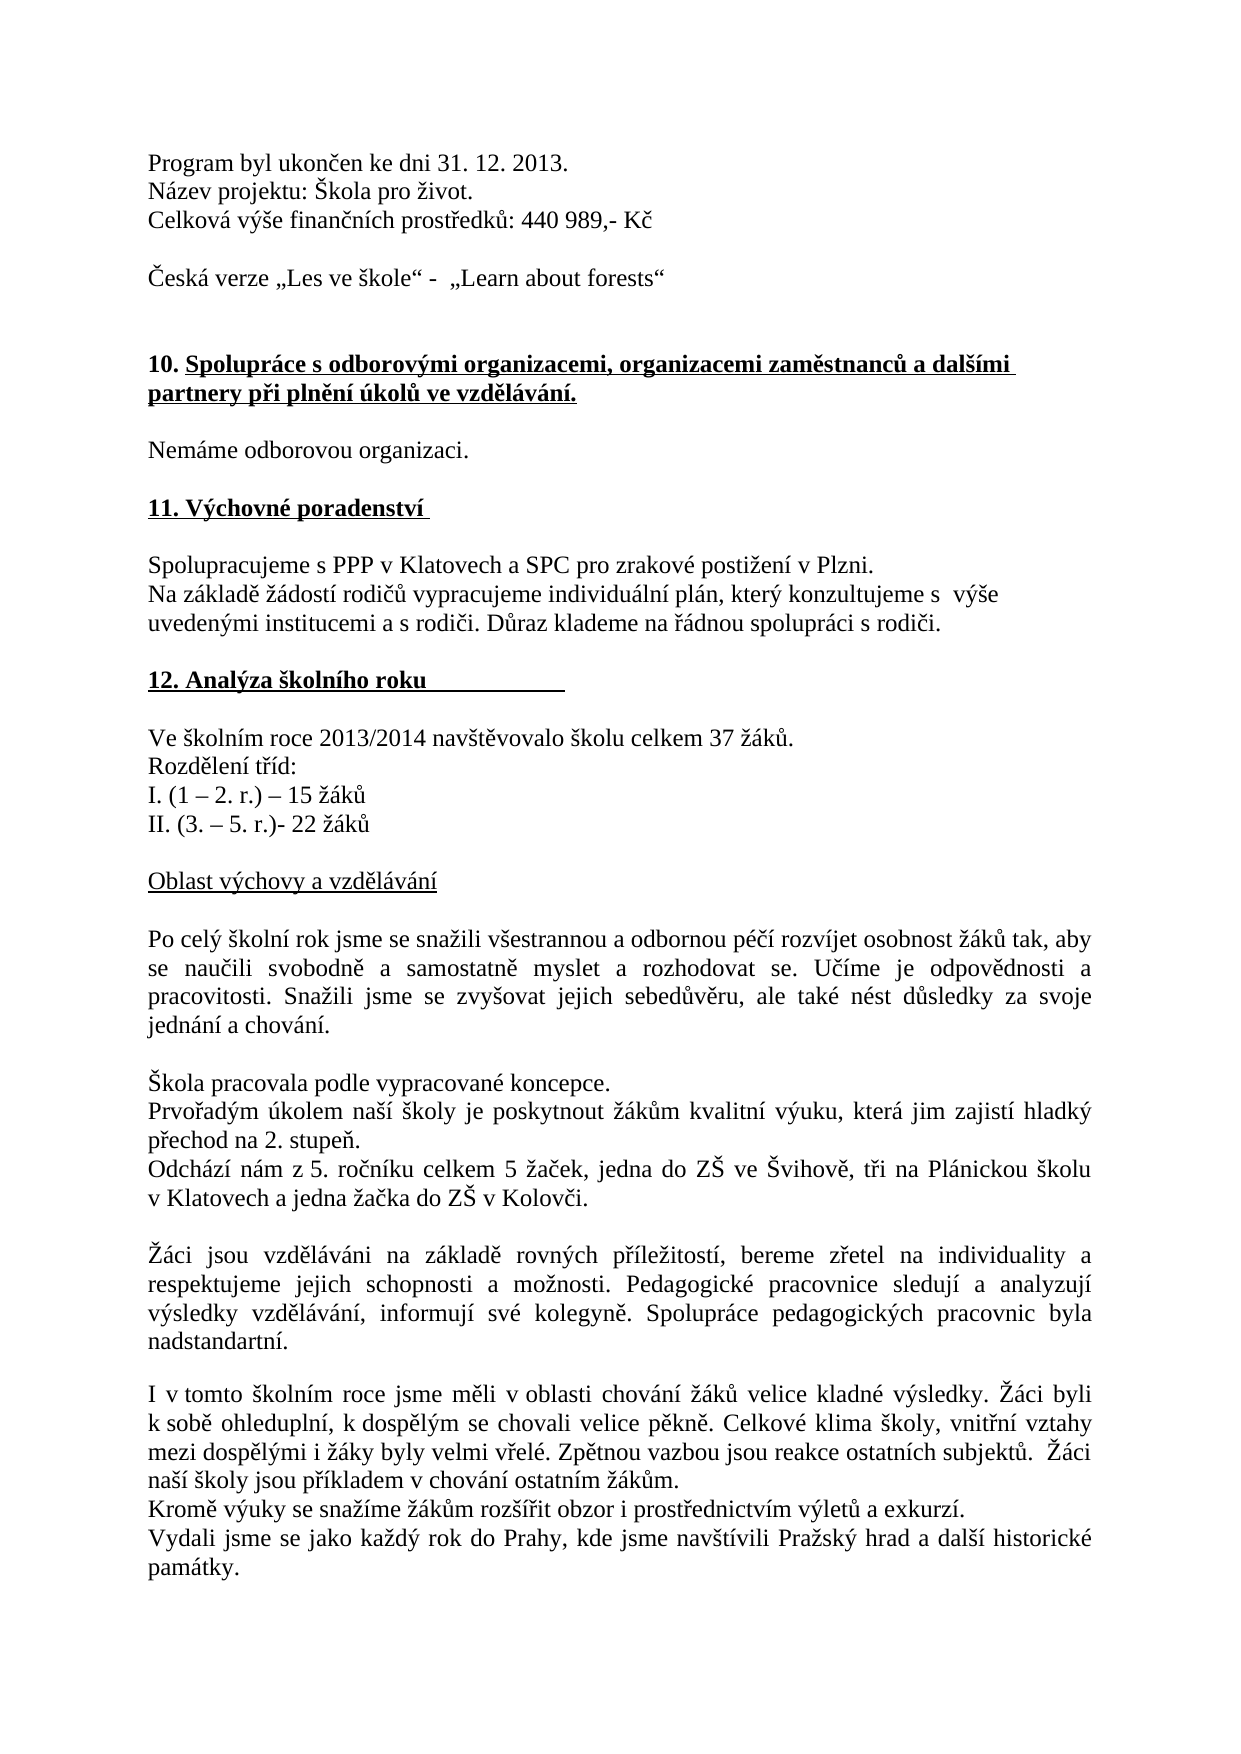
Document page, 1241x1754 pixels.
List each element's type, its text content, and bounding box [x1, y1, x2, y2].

text I v tomto školním roce jsme měli v oblasti chování žáků velice kladné výsledky. Žáci byli k sobě ohleduplní, k dospělým se chovali velice pěkně. Celkové klima školy, vnitřní vztahy mezi dospělými i žáky byly velmi vřelé. Zpětnou vazbou jsou reakce ostatních subjektů. Žáci naší školy jsou příkladem v chování ostatním žákům. [148, 1379, 1093, 1494]
text Odchází nám z 5. ročníku celkem 5 žaček, jedna do ZŠ ve Švihově, tři na Plánickou školu v Klatovech a jedna žačka do ZŠ v Kolovči. [148, 1154, 1093, 1211]
text II. (3. – 5. r.)- 22 žáků [148, 809, 1093, 838]
text 11. Výchovné poradenství [148, 493, 1093, 521]
text Název projektu: Škola pro život. [148, 176, 1093, 205]
text Spolupracujeme s PPP v Klatovech a SPC pro zrakové postižení v Plzni. [148, 550, 1093, 579]
text 12. Analýza školního roku [148, 665, 1093, 694]
text Vydali jsme se jako každý rok do Prahy, kde jsme navštívili Pražský hrad a další historické památky. [148, 1523, 1093, 1580]
text Celková výše finančních prostředků: 440 989,- Kč [148, 205, 1093, 234]
text Na základě žádostí rodičů vypracujeme individuální plán, který konzultujeme s výše uvedenými institucemi a s rodiči. Důraz klademe na řádnou spolupráci s rodiči. [148, 579, 1093, 636]
text Po celý školní rok jsme se snažili všestrannou a odbornou péčí rozvíjet osobnost žáků tak, aby se naučili svobodně a samostatně myslet a rozhodovat se. Učíme je odpovědnosti a pracovitosti. Snažili jsme se zvyšovat jejich sebedůvěru, ale také nést důsledky za svoje jednání a chování. [148, 924, 1093, 1039]
text Kromě výuky se snažíme žákům rozšířit obzor i prostřednictvím výletů a exkurzí. [148, 1494, 1093, 1523]
text 10. Spolupráce s odborovými organizacemi, organizacemi zaměstnanců a dalšími partnery při plnění úkolů ve vzdělávání. [148, 349, 1093, 406]
text Nemáme odborovou organizaci. [148, 435, 1093, 464]
text Prvořadým úkolem naší školy je poskytnout žákům kvalitní výuku, která jim zajistí hladký přechod na 2. stupeň. [148, 1096, 1093, 1154]
text Program byl ukončen ke dni 31. 12. 2013. [148, 148, 1093, 176]
text Česká verze „Les ve škole“ - „Learn about forests“ [148, 263, 1093, 291]
text Žáci jsou vzděláváni na základě rovných příležitostí, bereme zřetel na individuality a respektujeme jejich schopnosti a možnosti. Pedagogické pracovnice sledují a analyzují výsledky vzdělávání, informují své kolegyně. Spolupráce pedagogických pracovnic byla nadstandartní. [148, 1240, 1093, 1355]
text Škola pracovala podle vypracované koncepce. [148, 1068, 1093, 1096]
text I. (1 – 2. r.) – 15 žáků [148, 780, 1093, 809]
text Ve školním roce 2013/2014 navštěvovalo školu celkem 37 žáků. [148, 723, 1093, 751]
text Rozdělení tříd: [148, 751, 1093, 780]
text Oblast výchovy a vzdělávání [148, 866, 1093, 895]
